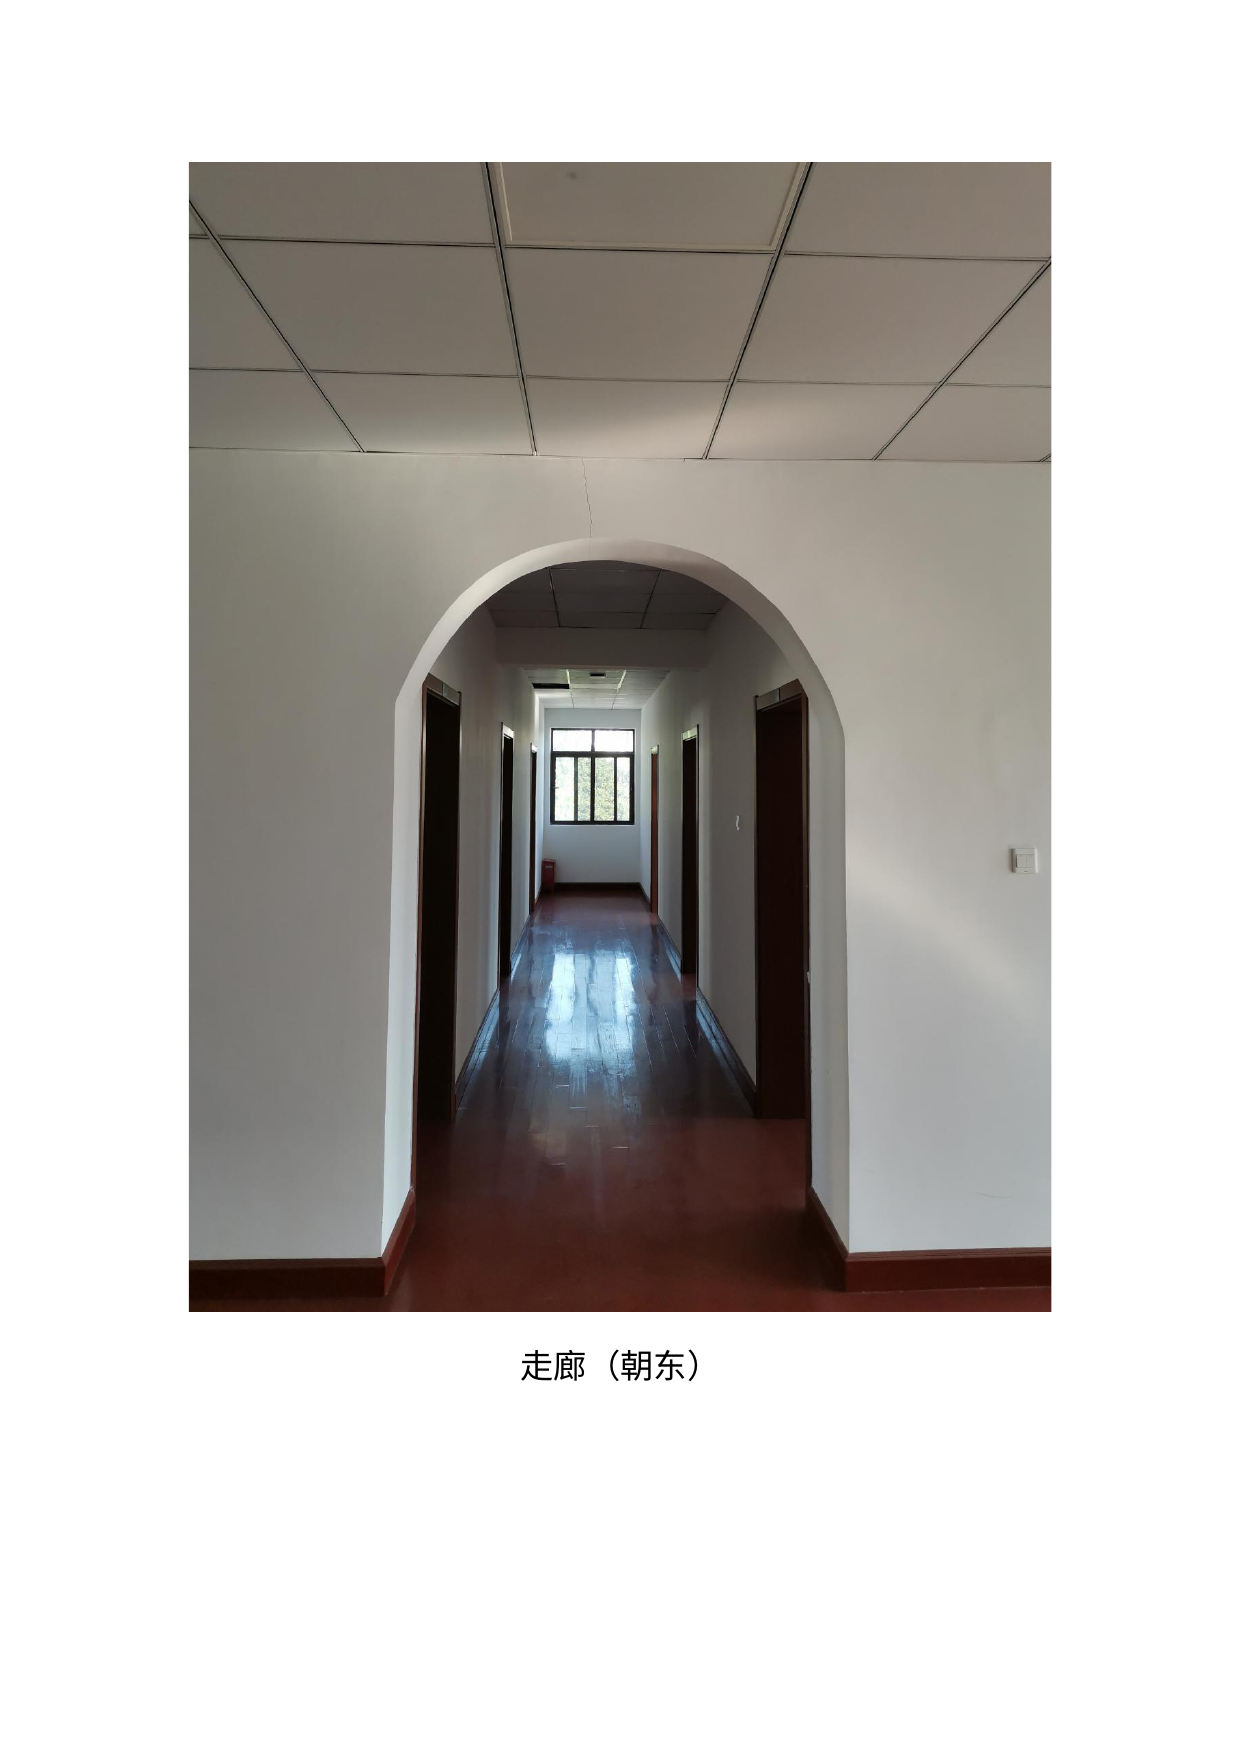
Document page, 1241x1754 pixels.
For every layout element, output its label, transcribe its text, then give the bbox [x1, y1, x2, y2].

text 走廊（朝东） [187, 1332, 1053, 1397]
picture [188, 162, 1052, 1312]
